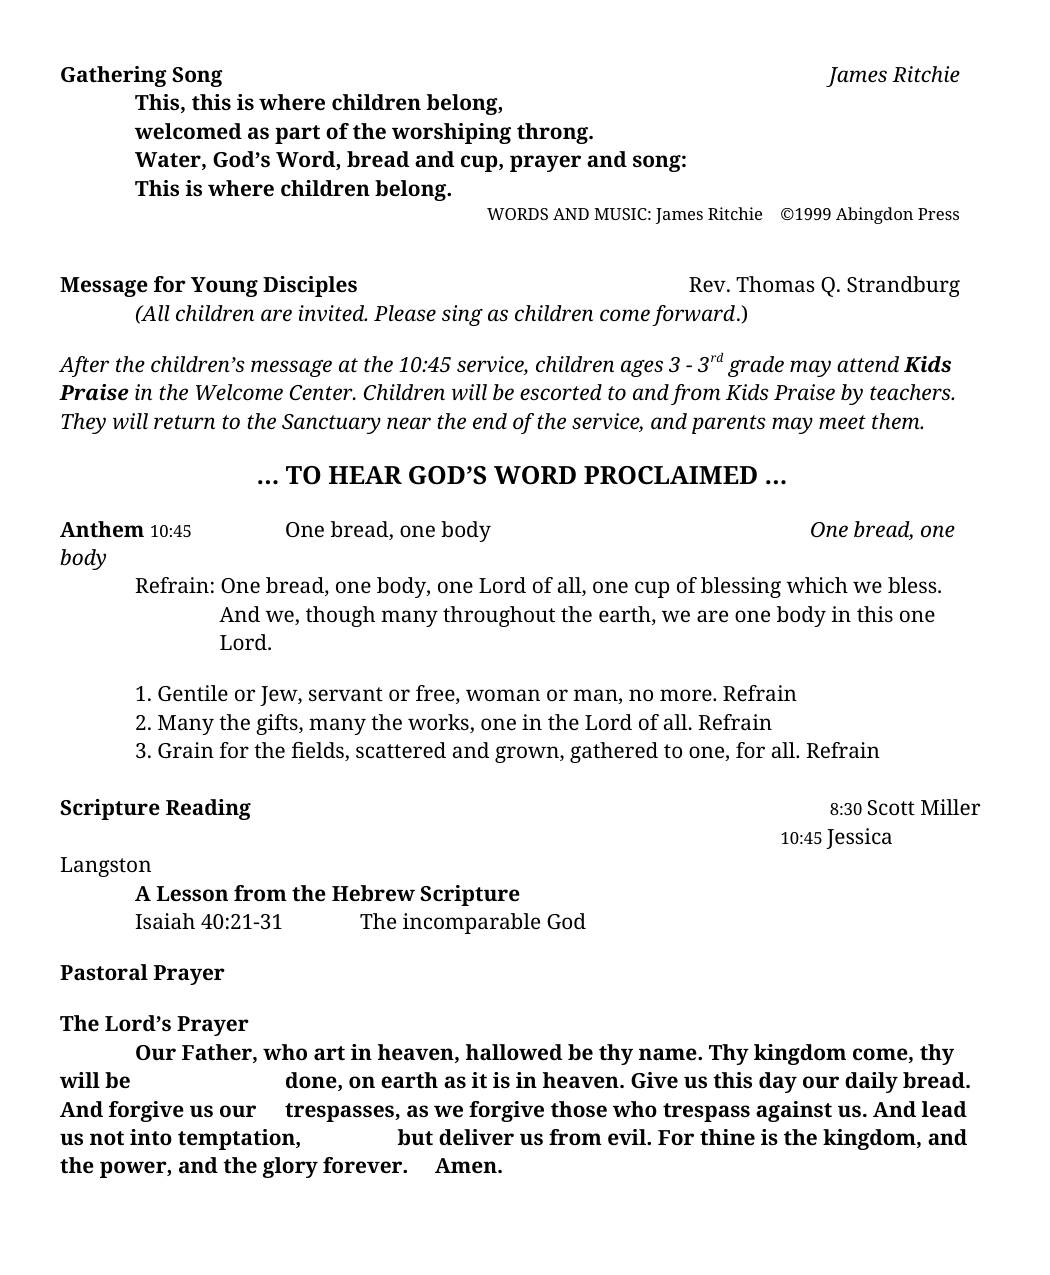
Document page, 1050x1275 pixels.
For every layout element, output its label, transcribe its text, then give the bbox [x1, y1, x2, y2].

text And we, though many throughout the earth, we are one body in this one Lord. [219, 600, 984, 657]
text 2. Many the gifts, many the works, one in the Lord of all. Refrain [135, 708, 984, 736]
text … TO HEAR GOD’S WORD PROCLAIMED … [60, 458, 984, 492]
text This is where children belong. [60, 174, 984, 202]
text Scripture Reading 8:30 Scott Miller [60, 793, 984, 822]
text A Lesson from the Hebrew Scripture [135, 879, 984, 907]
text Anthem 10:45 One bread, one body One bread, one body [60, 515, 984, 572]
text Refrain: One bread, one body, one Lord of all, one cup of blessing which we bless. [135, 572, 984, 600]
text 3. Grain for the fields, scattered and grown, gathered to one, for all. Refrain [135, 736, 984, 765]
text 1. Gentile or Jew, servant or free, woman or man, no more. Refrain [135, 679, 984, 708]
text Water, God’s Word, bread and cup, prayer and song: [60, 145, 984, 174]
text Gathering Song James Ritchie [60, 60, 984, 88]
text Pastoral Prayer [60, 958, 984, 987]
text Our Father, who art in heaven, hallowed be thy name. Thy kingdom come, thy will be done, on earth as it is in heaven. Give us this day our daily bread. And forgive us our trespasses, as we forgive those who trespass against us. And lead us not into temptation, but deliver us from evil. For thine is the kingdom, and the power, and the glory forever. Amen. [60, 1038, 984, 1180]
text The Lord’s Prayer [60, 1009, 984, 1038]
text After the children’s message at the 10:45 service, children ages 3 - 3rd grade may attend Kids Praise in the Welcome Center. Children will be escorted to and from Kids Praise by teachers. They will return to the Sanctuary near the end of the service, and parents may meet them. [60, 350, 984, 435]
text WORDS AND MUSIC: James Ritchie ©1999 Abingdon Press [60, 202, 984, 225]
text Message for Young Disciples Rev. Thomas Q. Strandburg [60, 270, 984, 299]
text Isaiah 40:21-31 The incomparable God [135, 907, 984, 936]
text (All children are invited. Please sing as children come forward.) [60, 299, 984, 327]
text welcomed as part of the worshiping throng. [60, 117, 984, 145]
text 10:45 Jessica Langston [60, 822, 984, 879]
text This, this is where children belong, [60, 88, 984, 117]
